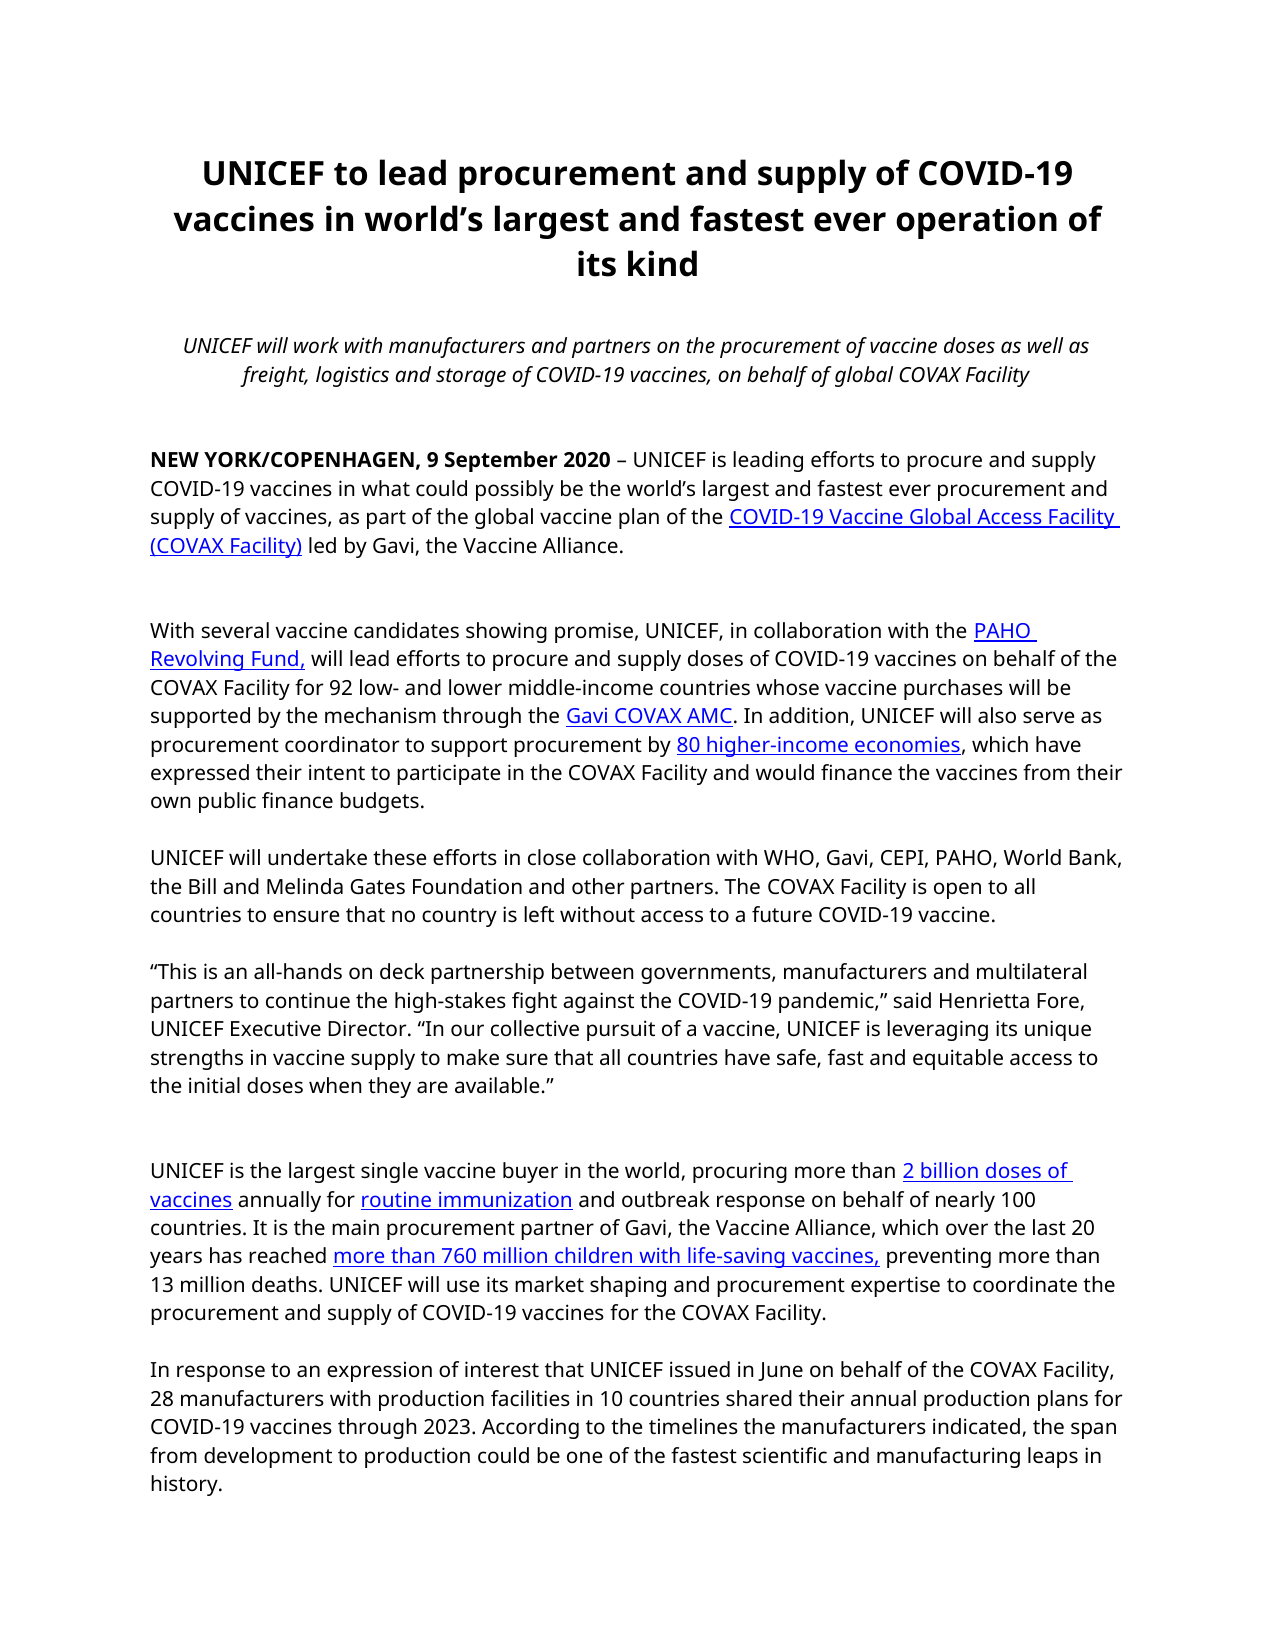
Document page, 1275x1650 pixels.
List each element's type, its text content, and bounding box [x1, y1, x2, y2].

text UNICEF will undertake these efforts in close collaboration with WHO, Gavi, CEPI, PAHO, World Bank, the Bill and Melinda Gates Foundation and other partners. The COVAX Facility is open to all countries to ensure that no country is left without access to a future COVID-19 vaccine. [150, 843, 1125, 929]
text With several vaccine candidates showing promise, UNICEF, in collaboration with the PAHO Revolving Fund, will lead efforts to procure and supply doses of COVID-19 vaccines on behalf of the COVAX Facility for 92 low- and lower middle-income countries whose vaccine purchases will be supported by the mechanism through the Gavi COVAX AMC. In addition, UNICEF will also serve as procurement coordinator to support procurement by 80 higher-income economies, which have expressed their intent to participate in the COVAX Facility and would finance the vaccines from their own public finance budgets. [150, 616, 1125, 815]
text In response to an expression of interest that UNICEF issued in June on behalf of the COVAX Facility, 28 manufacturers with production facilities in 10 countries shared their annual production plans for COVID-19 vaccines through 2023. According to the timelines the manufacturers indicated, the span from development to production could be one of the fastest scientific and manufacturing leaps in history. [150, 1355, 1125, 1498]
text UNICEF will work with manufacturers and partners on the procurement of vaccine doses as well as freight, logistics and storage of COVID-19 vaccines, on behalf of global COVAX Facility [150, 332, 1125, 388]
text “This is an all-hands on deck partnership between governments, manufacturers and multilateral partners to continue the high-stakes fight against the COVID-19 pandemic,” said Henrietta Fore, UNICEF Executive Director. “In our collective pursuit of a vaccine, UNICEF is leveraging its unique strengths in vaccine supply to make sure that all countries have safe, fast and equitable access to the initial doses when they are available.” [150, 957, 1125, 1099]
text NEW YORK/COPENHAGEN, 9 September 2020 – UNICEF is leading efforts to procure and supply COVID-19 vaccines in what could possibly be the world’s largest and fastest ever procurement and supply of vaccines, as part of the global vaccine plan of the led by Gavi, the Vaccine Alliance. [150, 445, 1125, 559]
text UNICEF to lead procurement and supply of COVID-19 vaccines in world’s largest and fastest ever operation of its kind [150, 150, 1125, 286]
text UNICEF is the largest single vaccine buyer in the world, procuring more than 2 billion doses of vaccines annually for routine immunization and outbreak response on behalf of nearly 100 countries. It is the main procurement partner of Gavi, the Vaccine Alliance, which over the last 20 years has reached more than 760 million children with life-saving vaccines, preventing more than 13 million deaths. UNICEF will use its market shaping and procurement expertise to coordinate the procurement and supply of COVID-19 vaccines for the COVAX Facility. [150, 1156, 1125, 1327]
